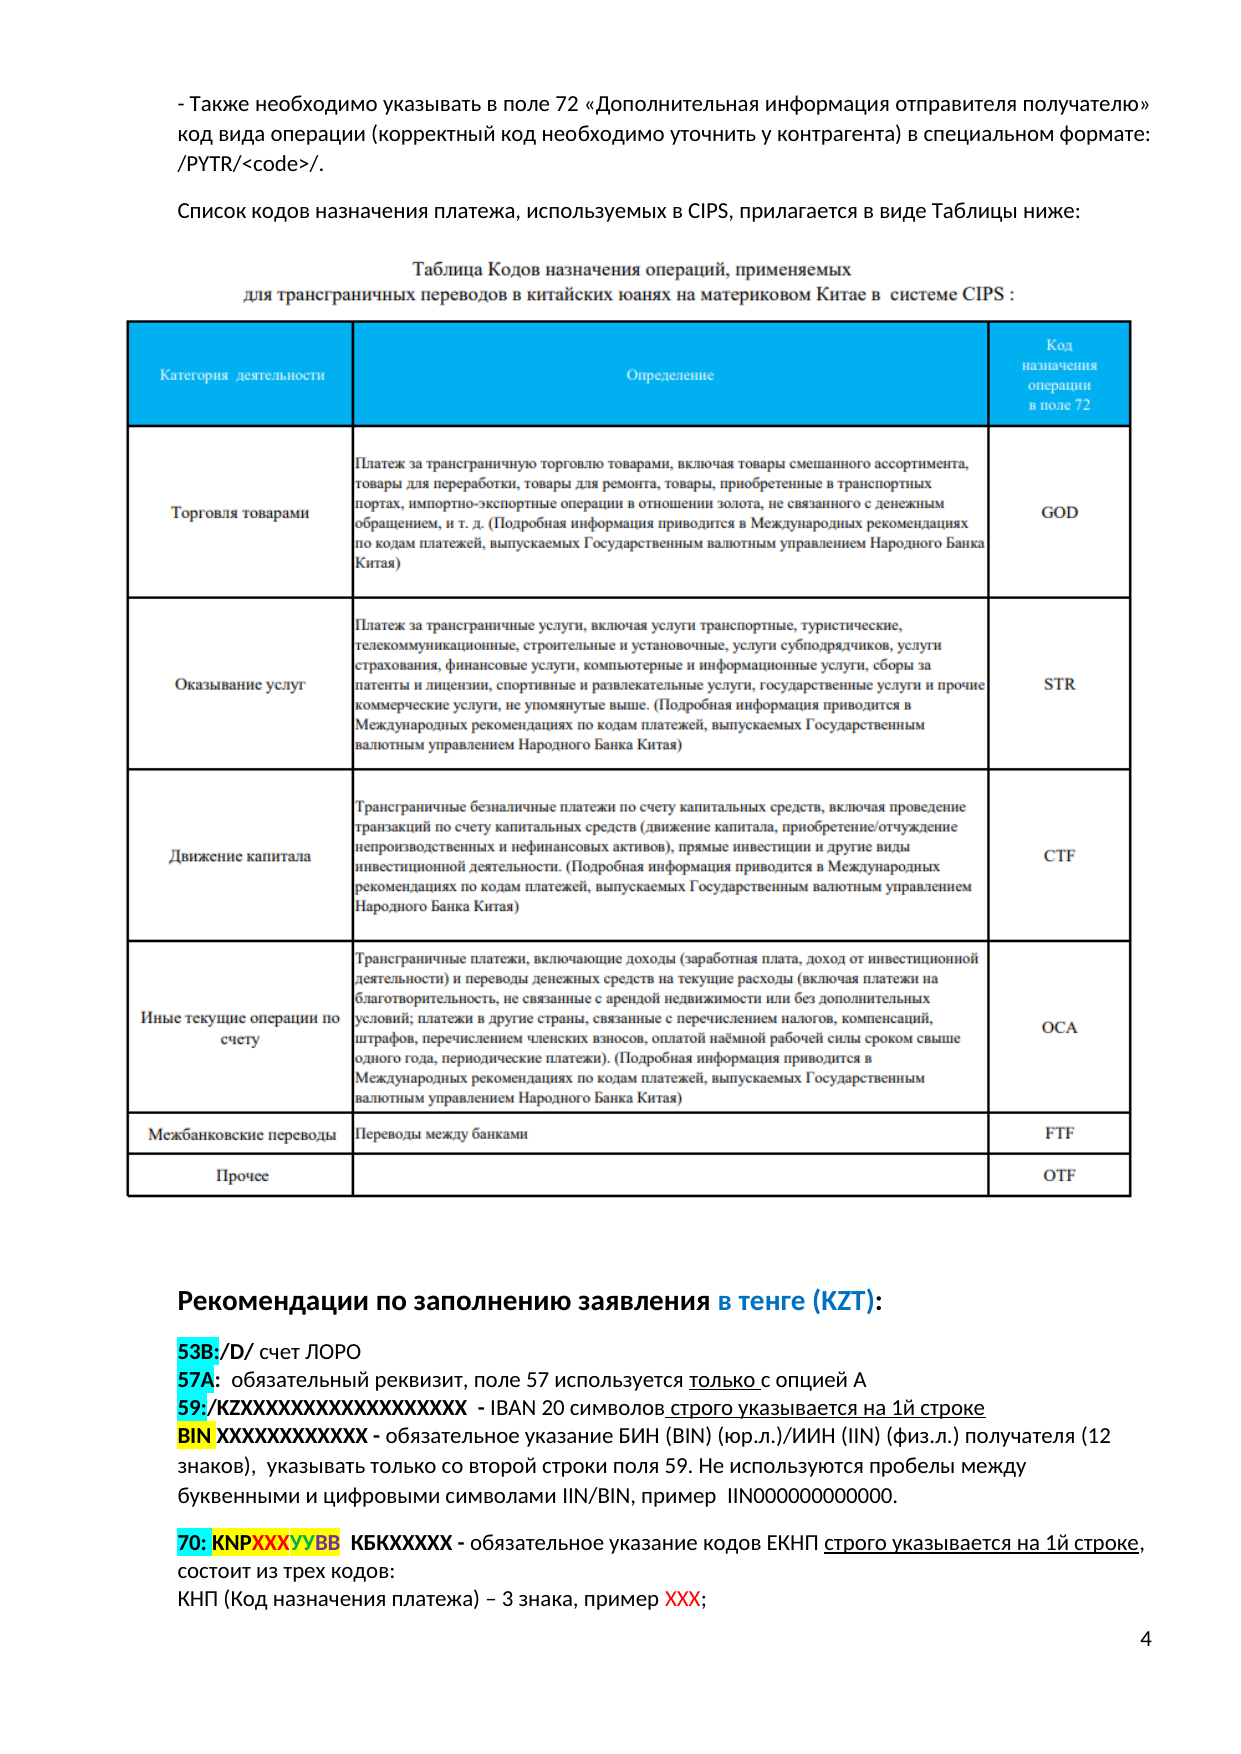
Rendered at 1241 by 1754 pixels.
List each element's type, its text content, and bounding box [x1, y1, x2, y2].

text Список кодов назначения платежа, используемых в CIPS, прилагается в виде Таблицы ниже: [177, 196, 1152, 224]
text 57A: обязательный реквизит, поле 57 используется только с опцией A [214, 1365, 1152, 1393]
text КНП (Код назначения платежа) – 3 знака, пример ХХХ; [177, 1584, 1152, 1612]
picture [103, 242, 1149, 1216]
text BIN ХХХХХХХХХХХХ - обязательное указание БИН (BIN) (юр.л.)/ИИН (IIN) (физ.л.) получателя (12 знаков), указывать только со второй строки поля 59. Не используются пробелы между буквенными и цифровыми символами IIN/BIN, пример IIN000000000000. [177, 1421, 1152, 1509]
text 70: KNPХХХУУВВ КБКХХХХХ - обязательное указание кодов ЕКНП строго указывается на 1й строке, [340, 1528, 1152, 1556]
text состоит из трех кодов: [177, 1556, 1152, 1584]
text 59:/KZXXXXXXXXXXXXXXXXXX - IBAN 20 символов строго указывается на 1й строке [207, 1393, 1152, 1421]
text Рекомендации по заполнению заявления в тенге (KZT): [177, 1282, 1152, 1317]
text - Также необходимо указывать в поле 72 «Дополнительная информация отправителя получателю» код вида операции (корректный код необходимо уточнить у контрагента) в специальном формате: /PYTR/<code>/. [177, 89, 1152, 177]
text 53B:/D/ счет ЛОРО [219, 1337, 1152, 1365]
